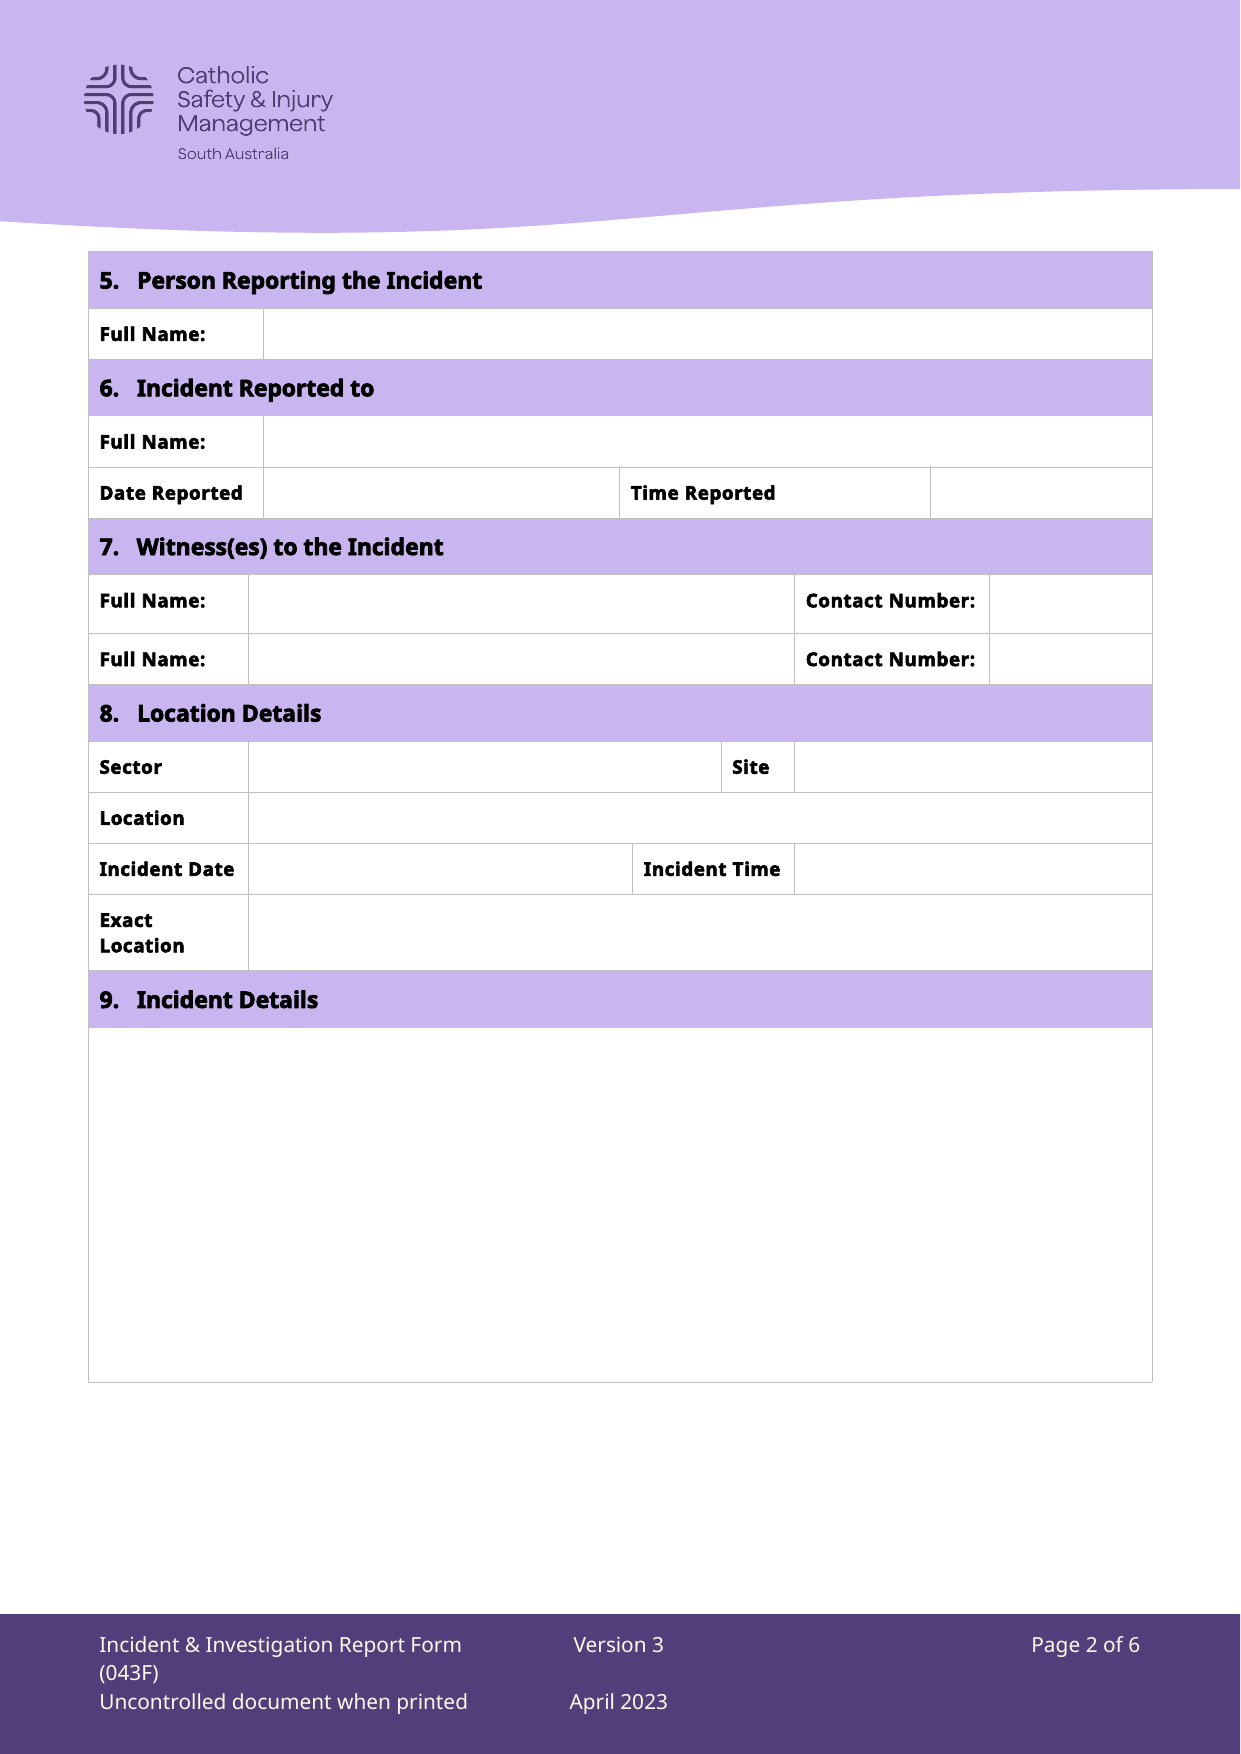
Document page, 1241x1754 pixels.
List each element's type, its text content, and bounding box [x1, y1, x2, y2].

table_cell [264, 468, 619, 517]
table_cell Contact Number: [795, 575, 989, 633]
table_cell [89, 1028, 1152, 1381]
table_cell Location [89, 793, 248, 843]
table_cell Contact Number: [795, 634, 989, 684]
table_cell Full Name: [89, 309, 263, 359]
table_cell [795, 844, 1152, 894]
table_cell [249, 634, 794, 684]
table_cell [990, 575, 1152, 633]
table_cell Witness(es) to the Incident [89, 519, 1152, 574]
table_cell Sector [89, 742, 248, 792]
table_cell Location Details [89, 685, 1152, 741]
table_cell Time Reported [620, 468, 930, 517]
table_cell Full Name: [89, 416, 263, 466]
table_cell Incident Reported to [89, 360, 1152, 415]
table_cell Site [722, 742, 794, 792]
table_cell Full Name: [89, 575, 248, 633]
table_cell [249, 895, 1152, 970]
table_cell Incident Time [633, 844, 794, 894]
picture [59, 39, 361, 187]
table_cell Incident Date [89, 844, 248, 894]
table_cell [249, 793, 1152, 843]
table_cell [249, 844, 632, 894]
table_cell [795, 742, 1152, 792]
table_cell [249, 742, 721, 792]
table_cell [990, 634, 1152, 684]
table_cell [264, 309, 1152, 359]
table_cell [249, 575, 794, 633]
table_header Person Reporting the Incident [89, 252, 1152, 308]
table_cell [931, 468, 1152, 517]
table_cell Exact Location [89, 895, 248, 970]
table_cell Incident Details [89, 971, 1152, 1027]
table_cell Full Name: [89, 634, 248, 684]
table_cell Date Reported [89, 468, 263, 517]
table_cell [264, 416, 1152, 466]
